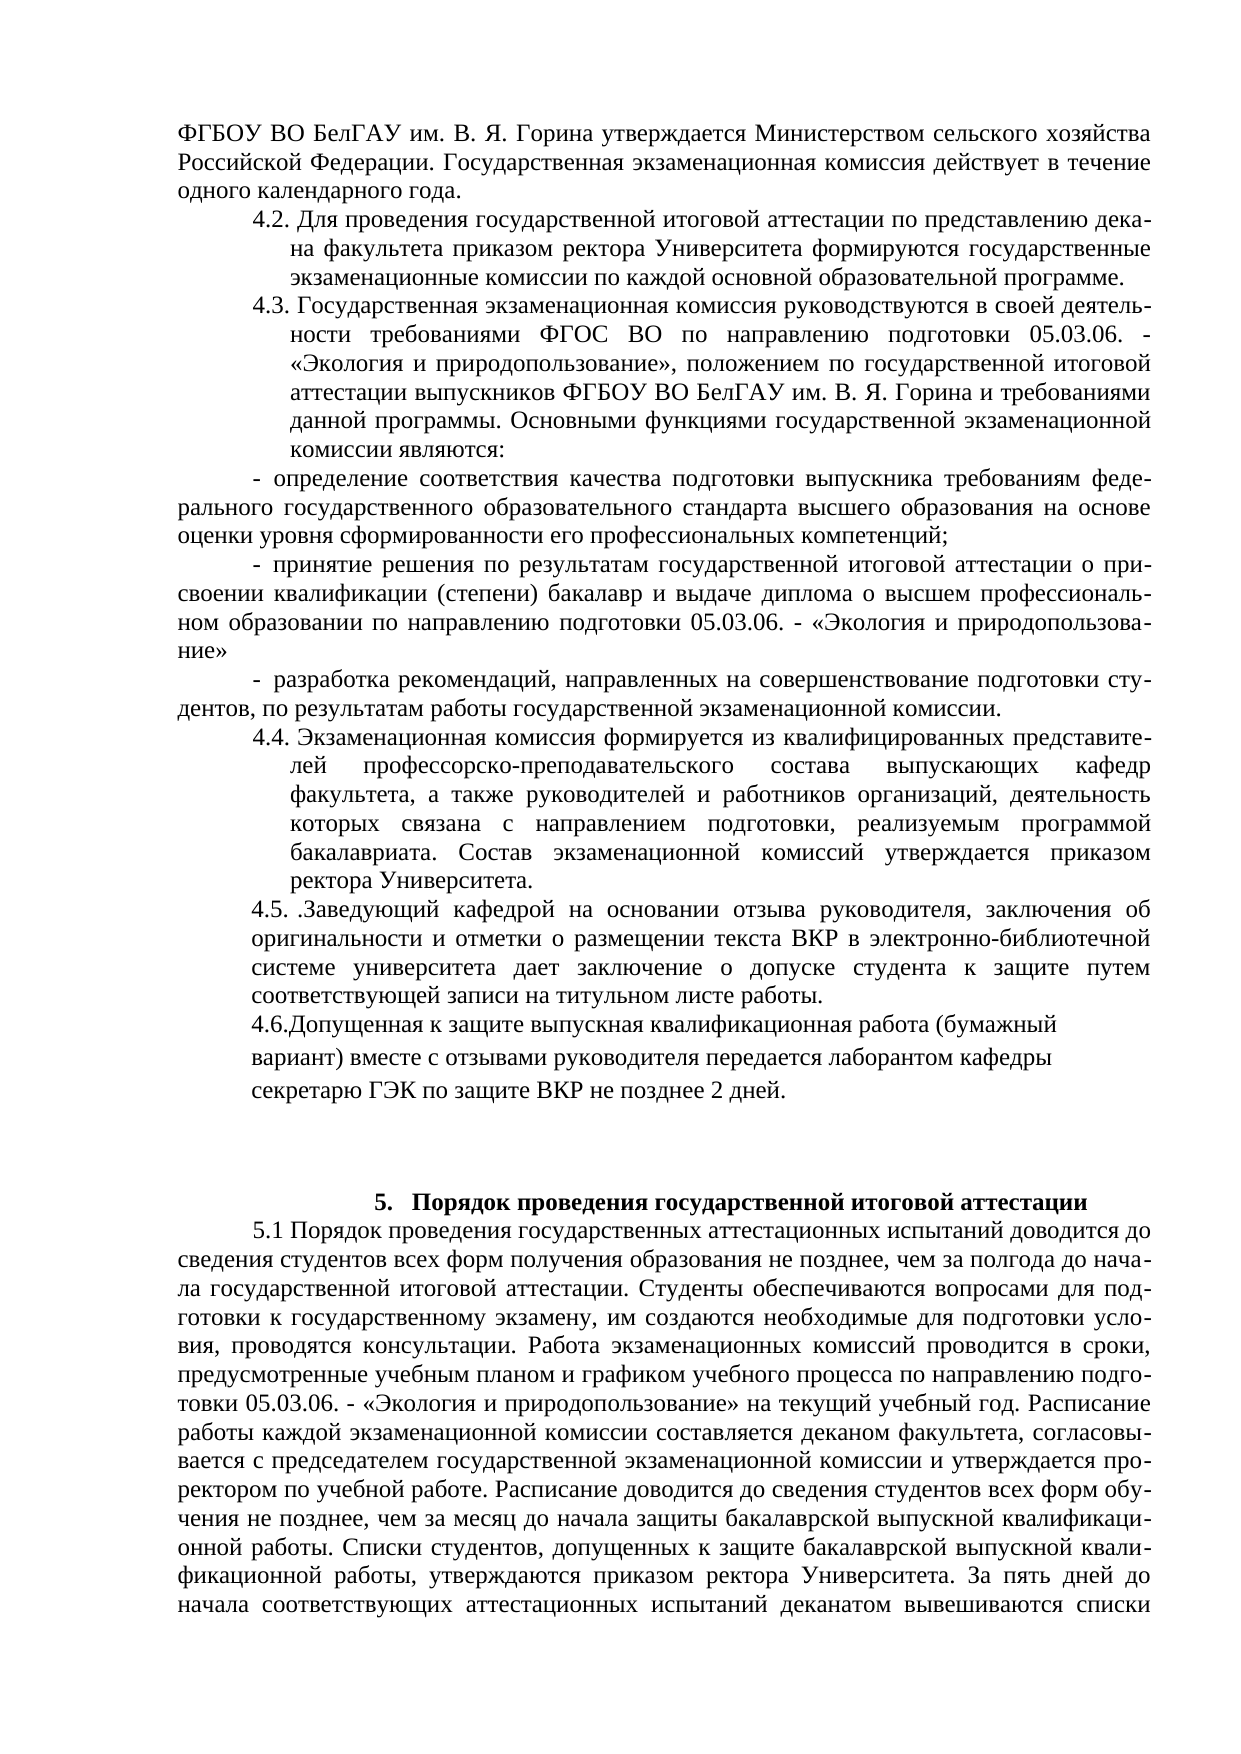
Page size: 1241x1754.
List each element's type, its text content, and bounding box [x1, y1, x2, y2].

list Порядок проведения государственной итоговой аттестации [310, 1187, 1152, 1216]
text 4.6.Допущенная к защите выпускная квалификационная работа (бумажный вариант) вместе с отзывами руководителя передается лаборантом кафедры секретарю ГЭК по защите ВКР не позднее 2 дней. [251, 1009, 1152, 1104]
list .Заведующий кафедрой на основании отзыва руководителя, заключения об оригинальности и отметки о размещении текста ВКР в электронно-библиотечной системе университета дает заключение о допуске студента к защите путем соответствующей записи на титульном листе работы. [251, 894, 1152, 1009]
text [177, 118, 1152, 204]
list определение соответствия качества подготовки выпускника требованиям федерального государственного образовательного стандарта высшего образования на основе оценки уровня сформированности его профессиональных компетенций; [177, 463, 1152, 549]
list принятие решения по результатам государственной итоговой аттестации о присвоении квалификации (степени) бакалавр и выдаче диплома о высшем профессиональном образовании по направлению подготовки 05.03.06. - «Экология и природопользование» [177, 549, 1152, 664]
list Государственная экзаменационная комиссия руководствуются в своей деятельности требованиями ФГОС ВО по направлению подготовки 05.03.06. - «Экология и природопользование», положением по государственной итоговой аттестации выпускников ФГБОУ ВО БелГАУ им. В. Я. Горина и требованиями данной программы. Основными функциями государственной экзаменационной комиссии являются: [252, 291, 1152, 463]
list Экзаменационная комиссия формируется из квалифицированных представителей профессорско-преподавательского состава выпускающих кафедр факультета, а также руководителей и работников организаций, деятельность которых связана с направлением подготовки, реализуемым программой бакалавриата. Состав экзаменационной комиссий утверждается приказом ректора Университета. [252, 722, 1152, 894]
list разработка рекомендаций, направленных на совершенствование подготовки студентов, по результатам работы государственной экзаменационной комиссии. [177, 664, 1152, 722]
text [177, 1216, 1152, 1618]
list Для проведения государственной итоговой аттестации по представлению декана факультета приказом ректора Университета формируются государственные экзаменационные комиссии по каждой основной образовательной программе. [252, 204, 1152, 291]
